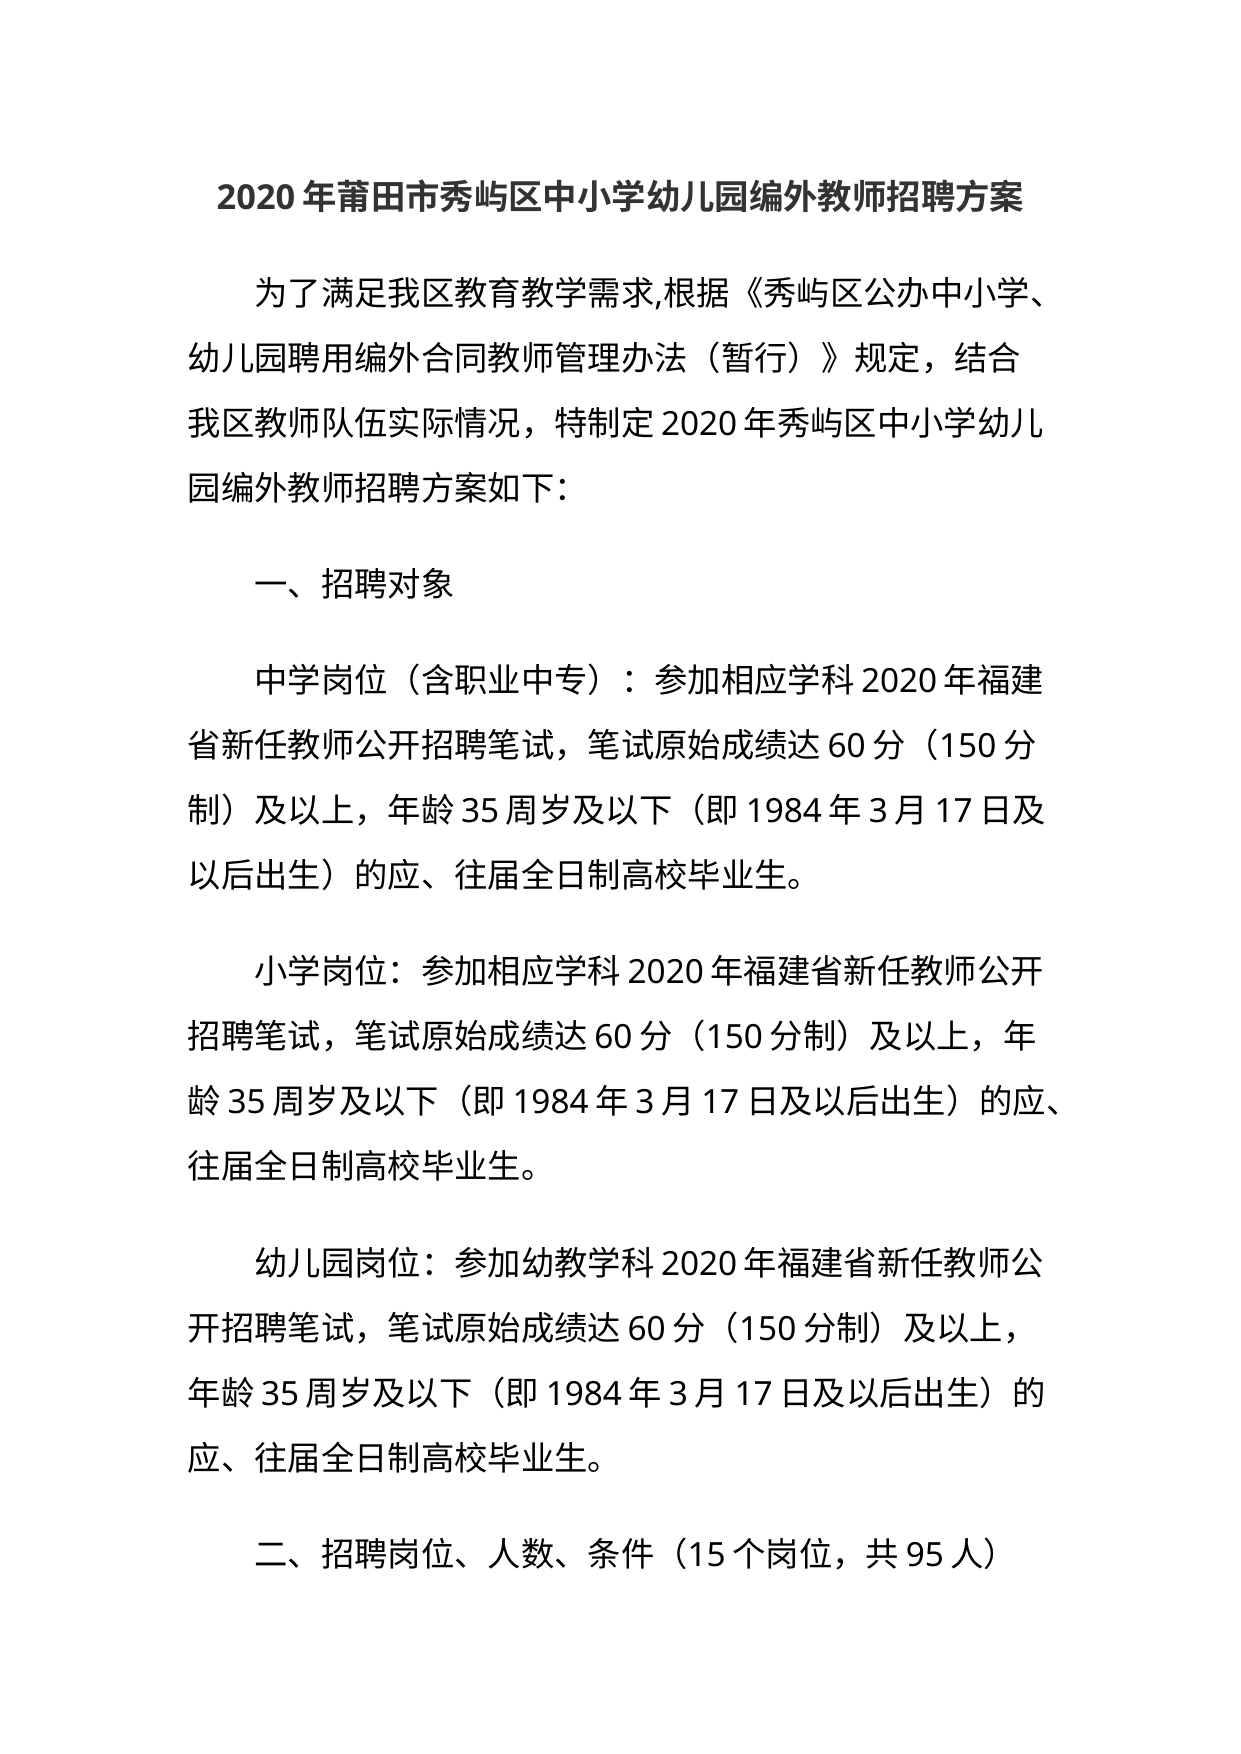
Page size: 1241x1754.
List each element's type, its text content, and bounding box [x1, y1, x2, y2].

text 一、招聘对象 [187, 549, 1053, 614]
text 为了满足我区教育教学需求,根据《秀屿区公办中小学、幼儿园聘用编外合同教师管理办法（暂行）》规定，结合我区教师队伍实际情况，特制定2020年秀屿区中小学幼儿园编外教师招聘方案如下： [187, 258, 1053, 518]
text 幼儿园岗位：参加幼教学科2020年福建省新任教师公开招聘笔试，笔试原始成绩达60分（150分制）及以上，年龄35周岁及以下（即1984年3月17日及以后出生）的应、往届全日制高校毕业生。 [187, 1228, 1053, 1488]
text 小学岗位：参加相应学科2020年福建省新任教师公开招聘笔试，笔试原始成绩达60分（150分制）及以上，年龄35周岁及以下（即1984年3月17日及以后出生）的应、往届全日制高校毕业生。 [187, 937, 1053, 1197]
subtitle 2020年莆田市秀屿区中小学幼儿园编外教师招聘方案 [187, 162, 1053, 227]
text 二、招聘岗位、人数、条件（15个岗位，共95人） [187, 1519, 1053, 1584]
text 中学岗位（含职业中专）：参加相应学科2020年福建省新任教师公开招聘笔试，笔试原始成绩达60分（150分制）及以上，年龄35周岁及以下（即1984年3月17日及以后出生）的应、往届全日制高校毕业生。 [187, 646, 1053, 906]
